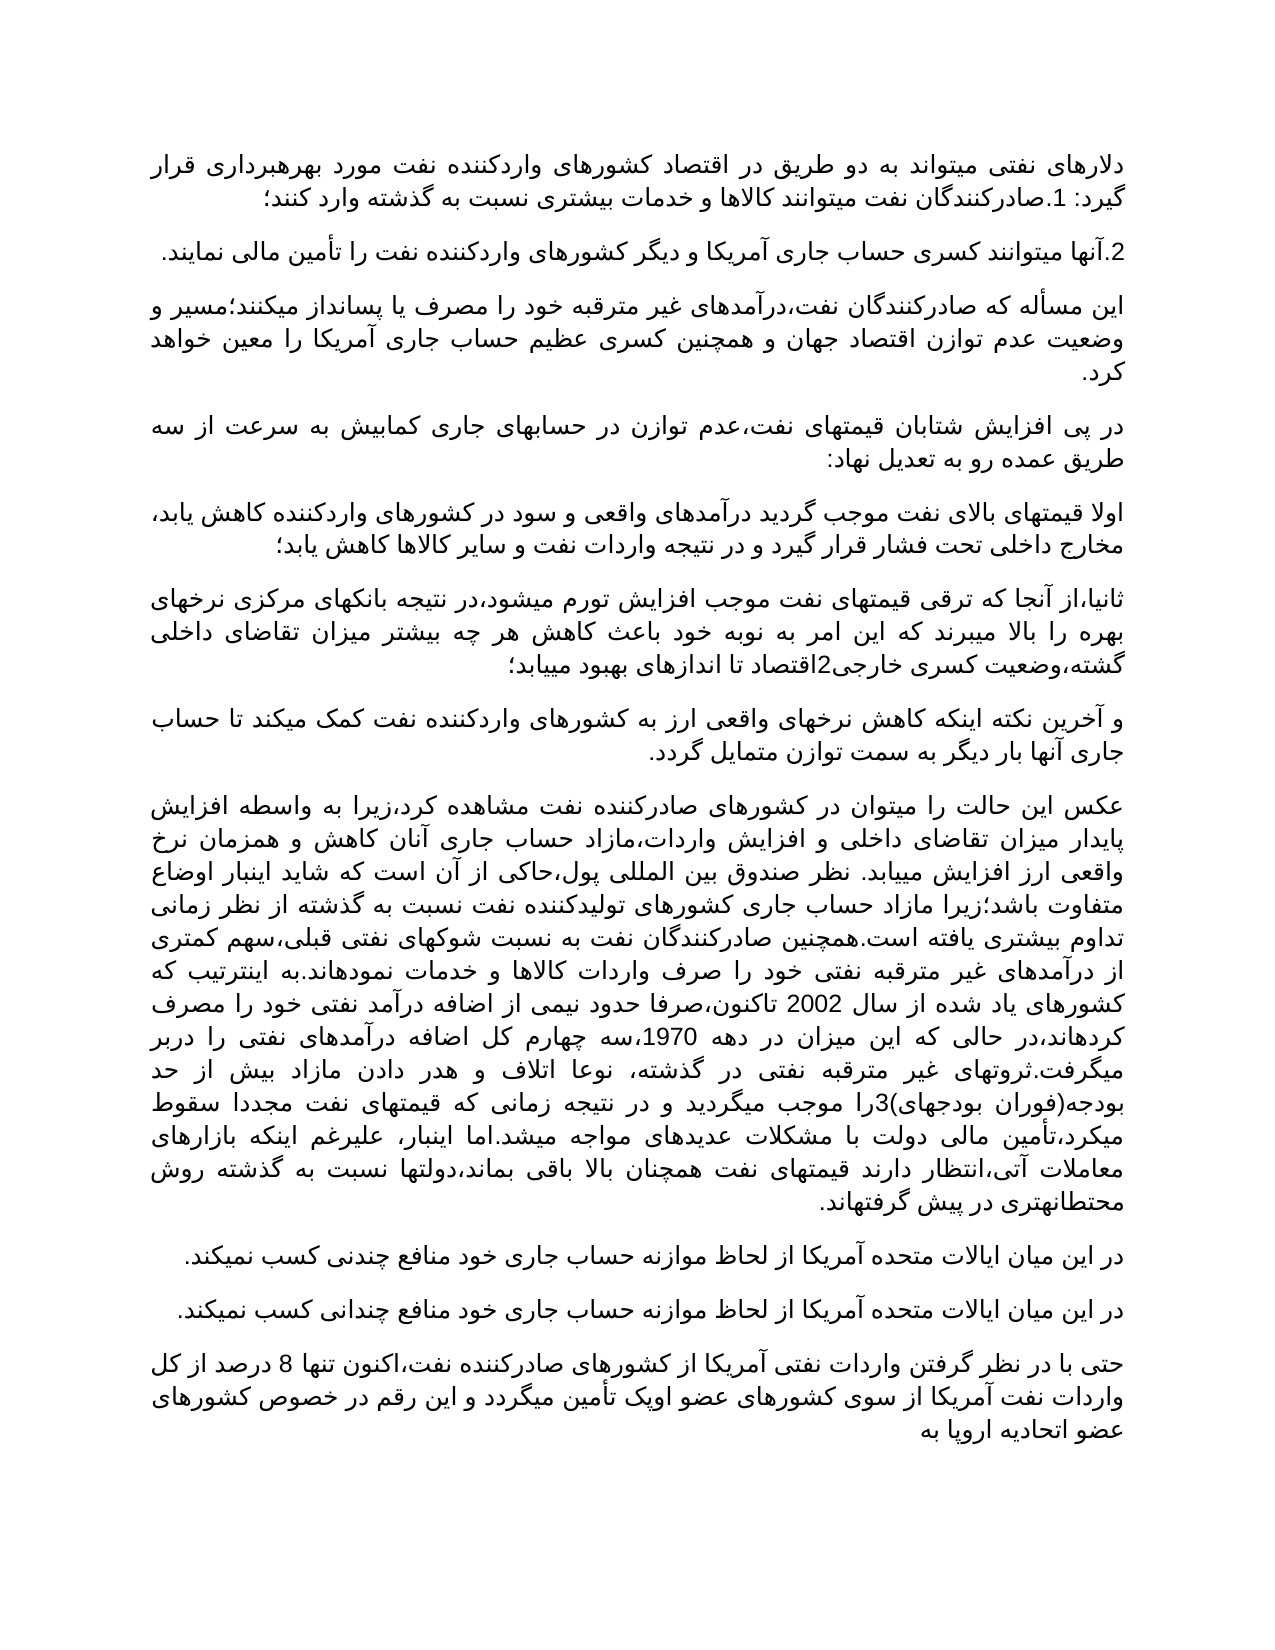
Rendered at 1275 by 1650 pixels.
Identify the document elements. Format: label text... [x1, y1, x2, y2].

text در این میان ایالات متحده آمریکا از لحاظ موازنه‏ حساب جاری خود منافع چندنی کسب نمی‏کند. [150, 1241, 1125, 1270]
text عکس این حالت را می‏توان در کشورهای صادرکننده‏ نفت مشاهده کرد،زیرا به واسطه افزایش پایدار میزان‏ تقاضای داخلی و افزایش واردات،مازاد حساب جاری‏ آنان کاهش و همزمان نرخ واقعی ارز افزایش می‏یابد. نظر صندوق بین المللی پول،حاکی از آن است که شاید این‏بار اوضاع متفاوت باشد؛زیرا مازاد حساب جاری‏ کشورهای تولیدکننده نفت نسبت به گذشته از نظر زمانی‏ تداوم بیشتری یافته است.همچنین صادرکنندگان نفت‏ به نسبت شوک‏های نفتی قبلی،سهم کمتری از درآمدهای غیر مترقبه نفتی خود را صرف واردات کالاها و خدمات نموده‏اند.به این‏ترتیب که کشورهای یاد شده‏ از سال 2002 تاکنون،صرفا حدود نیمی از اضافه درآمد نفتی خود را مصرف کرده‏اند،در حالی که این میزان در دهه 1970،سه چهارم کل اضافه درآمدهای نفتی را دربر می‏گرفت.ثروت‏های غیر مترقبه نفتی در گذشته، نوعا اتلاف و هدر دادن مازاد بیش از حد بودجه(فوران‏ بودجه‏ای)3را موجب می‏گردید و در نتیجه زمانی که‏ قیمت‏های نفت مجددا سقوط می‏کرد،تأمین مالی‏ دولت با مشکلات عدیده‏ای مواجه می‏شد.اما این‏بار، علی‏رغم اینکه بازارهای معاملات آتی،انتظار دارند قیمت‏های نفت همچنان بالا باقی بماند،دولت‏ها نسبت‏ به گذشته روش محتطانه‏تری در پیش گرفته‏اند. [150, 791, 1125, 1216]
text 2.آن‏ها می‏توانند کسری حساب جاری آمریکا و دیگر کشورهای واردکننده نفت را تأمین مالی نمایند. [150, 237, 1125, 266]
text در این میان ایالات متحده آمریکا از لحاظ موازنه‏ حساب جاری خود منافع چندانی کسب نمی‏کند. [150, 1295, 1125, 1324]
text حتی با در نظر گرفتن واردات نفتی آمریکا از کشورهای‏ صادرکننده نفت،اکنون تنها 8 درصد از کل واردات نفت‏ آمریکا از سوی کشورهای عضو اوپک تأمین می‏گردد و این رقم در خصوص کشورهای عضو اتحادیه اروپا به‏ [150, 1349, 1125, 1444]
text ثانیا،از آنجا که ترقی قیمت‏های نفت موجب افزایش‏ تورم می‏شود،در نتیجه بانک‏های مرکزی نرخ‏های بهره‏ را بالا می‏برند که این امر به نوبه خود باعث کاهش هر چه‏ بیشتر میزان تقاضای داخلی گشته،وضعیت کسری‏ خارجی‏2اقتصاد تا اندازه‏ای بهبود می‏یابد؛ [150, 584, 1125, 679]
text این مسأله که صادرکنندگان نفت،درآمدهای‏ غیر مترقبه خود را مصرف یا پس‏انداز می‏کنند؛مسیر و وضعیت عدم توازن اقتصاد جهان و همچنین کسری‏ عظیم حساب جاری آمریکا را معین خواهد کرد. [150, 291, 1125, 386]
text اولا قیمت‏های بالای نفت موجب گردید درآمدهای‏ واقعی و سود در کشورهای واردکننده کاهش یابد، مخارج داخلی تحت فشار قرار گیرد و در نتیجه واردات‏ نفت و سایر کالاها کاهش یابد؛ [150, 497, 1125, 559]
text در پی افزایش شتابان قیمت‏های نفت،عدم توازن در حساب‏های جاری کمابیش به سرعت از سه طریق عمده‏ رو به تعدیل نهاد: [150, 411, 1125, 472]
text و آخرین نکته اینکه کاهش نرخ‏های واقعی ارز به‏ کشورهای واردکننده نفت کمک می‏کند تا حساب جاری آن‏ها بار دیگر به سمت توازن متمایل‏ گردد. [150, 704, 1125, 766]
text دلارهای نفتی می‏تواند به دو طریق در اقتصاد کشورهای واردکننده نفت مورد بهره‏برداری قرار گیرد: 1.صادرکنندگان نفت می‏توانند کالاها و خدمات‏ بیشتری نسبت به گذشته وارد کنند؛ [150, 150, 1125, 212]
